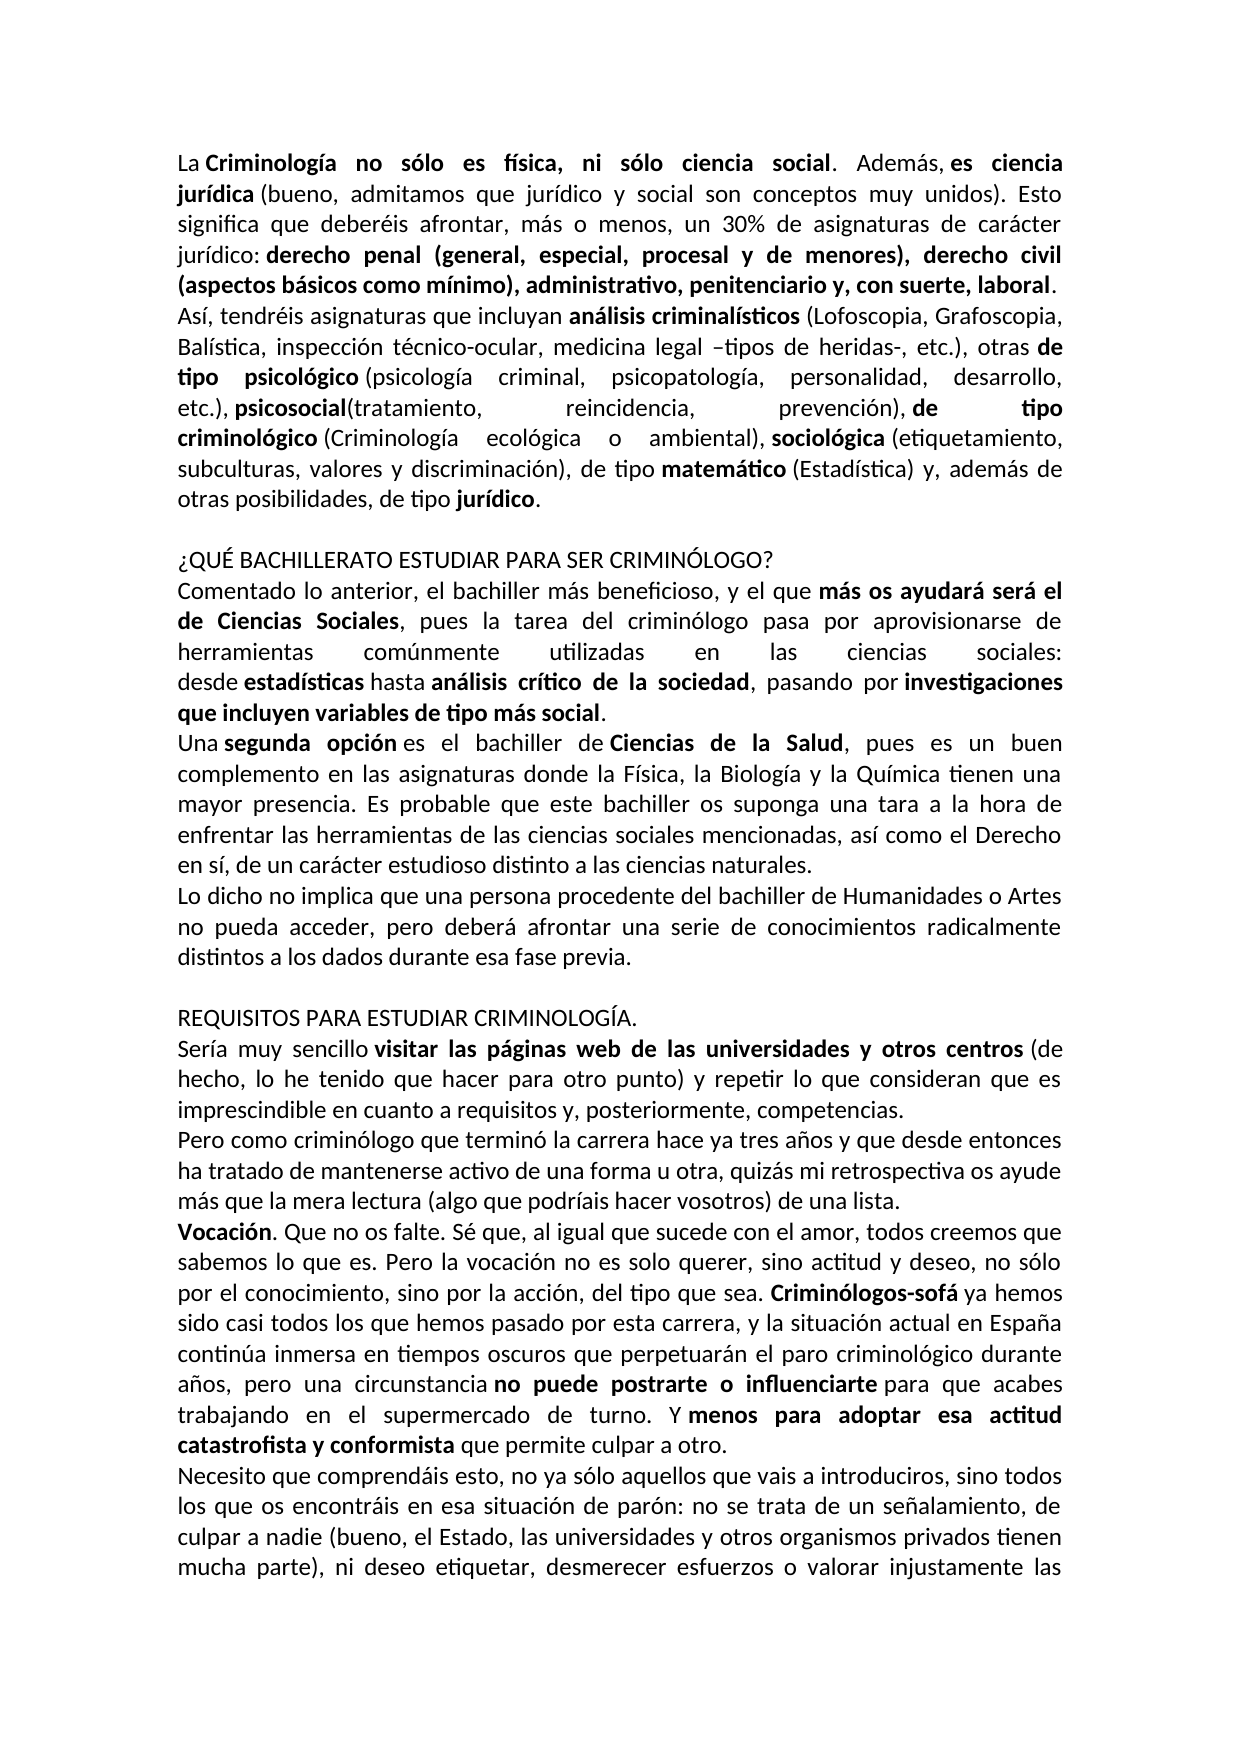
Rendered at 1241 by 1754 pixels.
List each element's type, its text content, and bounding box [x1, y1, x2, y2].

text La Criminología no sólo es física, ni sólo ciencia social. Además, es ciencia jurídica (bueno, admitamos que jurídico y social son conceptos muy unidos). Esto significa que deberéis afrontar, más o menos, un 30% de asignaturas de carácter jurídico: derecho penal (general, especial, procesal y de menores), derecho civil (aspectos básicos como mínimo), administrativo, penitenciario y, con suerte, laboral. [177, 148, 1063, 300]
text Una segunda opción es el bachiller de Ciencias de la Salud, pues es un buen complemento en las asignaturas donde la Física, la Biología y la Química tienen una mayor presencia. Es probable que este bachiller os suponga una tara a la hora de enfrentar las herramientas de las ciencias sociales mencionadas, así como el Derecho en sí, de un carácter estudioso distinto a las ciencias naturales. [177, 727, 1063, 880]
text Comentado lo anterior, el bachiller más beneficioso, y el que más os ayudará será el de Ciencias Sociales, pues la tarea del criminólogo pasa por aprovisionarse de herramientas comúnmente utilizadas en las ciencias sociales: desde estadísticas hasta análisis crítico de la sociedad, pasando por investigaciones que incluyen variables de tipo más social. [177, 575, 1063, 727]
text Vocación. Que no os falte. Sé que, al igual que sucede con el amor, todos creemos que sabemos lo que es. Pero la vocación no es solo querer, sino actitud y deseo, no sólo por el conocimiento, sino por la acción, del tipo que sea. Criminólogos-sofá ya hemos sido casi todos los que hemos pasado por esta carrera, y la situación actual en España continúa inmersa en tiempos oscuros que perpetuarán el paro criminológico durante años, pero una circunstancia no puede postrarte o influenciarte para que acabes trabajando en el supermercado de turno. Y menos para adoptar esa actitud catastrofista y conformista que permite culpar a otro. [177, 1216, 1063, 1460]
subtitle REQUISITOS PARA ESTUDIAR CRIMINOLOGÍA. [177, 1002, 1063, 1033]
subtitle ¿QUÉ BACHILLERATO ESTUDIAR PARA SER CRIMINÓLOGO? [177, 544, 1063, 575]
text Así, tendréis asignaturas que incluyan análisis criminalísticos (Lofoscopia, Grafoscopia, Balística, inspección técnico-ocular, medicina legal –tipos de heridas-, etc.), otras de tipo psicológico (psicología criminal, psicopatología, personalidad, desarrollo, etc.), psicosocial(tratamiento, reincidencia, prevención), de tipo criminológico (Criminología ecológica o ambiental), sociológica (etiquetamiento, subculturas, valores y discriminación), de tipo matemático (Estadística) y, además de otras posibilidades, de tipo jurídico. [177, 300, 1063, 514]
text Lo dicho no implica que una persona procedente del bachiller de Humanidades o Artes no pueda acceder, pero deberá afrontar una serie de conocimientos radicalmente distintos a los dados durante esa fase previa. [177, 880, 1063, 972]
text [177, 1460, 1063, 1582]
text Pero como criminólogo que terminó la carrera hace ya tres años y que desde entonces ha tratado de mantenerse activo de una forma u otra, quizás mi retrospectiva os ayude más que la mera lectura (algo que podríais hacer vosotros) de una lista. [177, 1124, 1063, 1216]
text Sería muy sencillo visitar las páginas web de las universidades y otros centros (de hecho, lo he tenido que hacer para otro punto) y repetir lo que consideran que es imprescindible en cuanto a requisitos y, posteriormente, competencias. [177, 1033, 1063, 1124]
